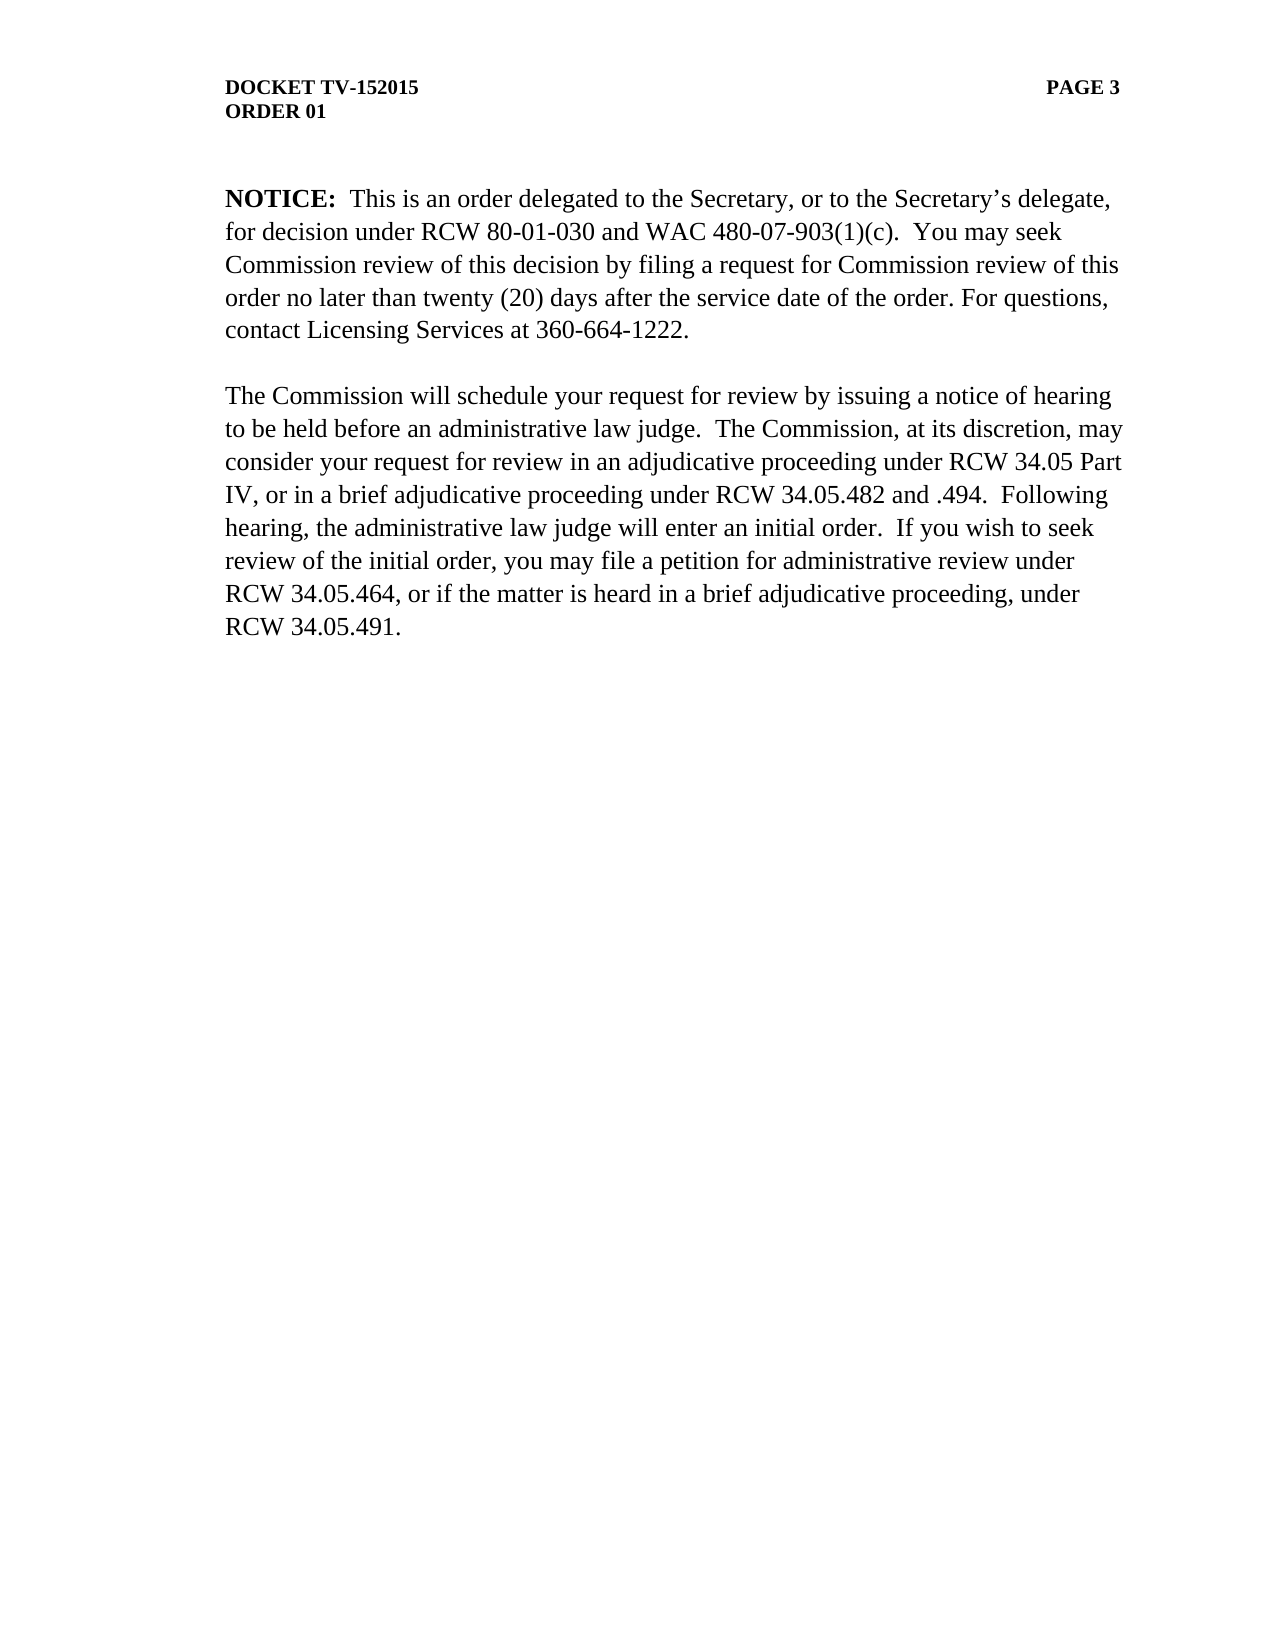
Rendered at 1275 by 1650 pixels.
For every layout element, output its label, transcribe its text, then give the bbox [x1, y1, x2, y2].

text The Commission will schedule your request for review by issuing a notice of hearing to be held before an administrative law judge. The Commission, at its discretion, may consider your request for review in an adjudicative proceeding under RCW 34.05 Part IV, or in a brief adjudicative proceeding under RCW 34.05.482 and .494. Following hearing, the administrative law judge will enter an initial order. If you wish to seek review of the initial order, you may file a petition for administrative review under RCW 34.05.464, or if the matter is heard in a brief adjudicative proceeding, under RCW 34.05.491. [225, 380, 1125, 641]
text NOTICE: This is an order delegated to the Secretary, or to the Secretary’s delegate, for decision under RCW 80-01-030 and WAC 480-07-903(1)(c). You may seek Commission review of this decision by filing a request for Commission review of this order no later than twenty (20) days after the service date of the order. For questions, contact Licensing Services at 360-664-1222. [225, 183, 1125, 344]
